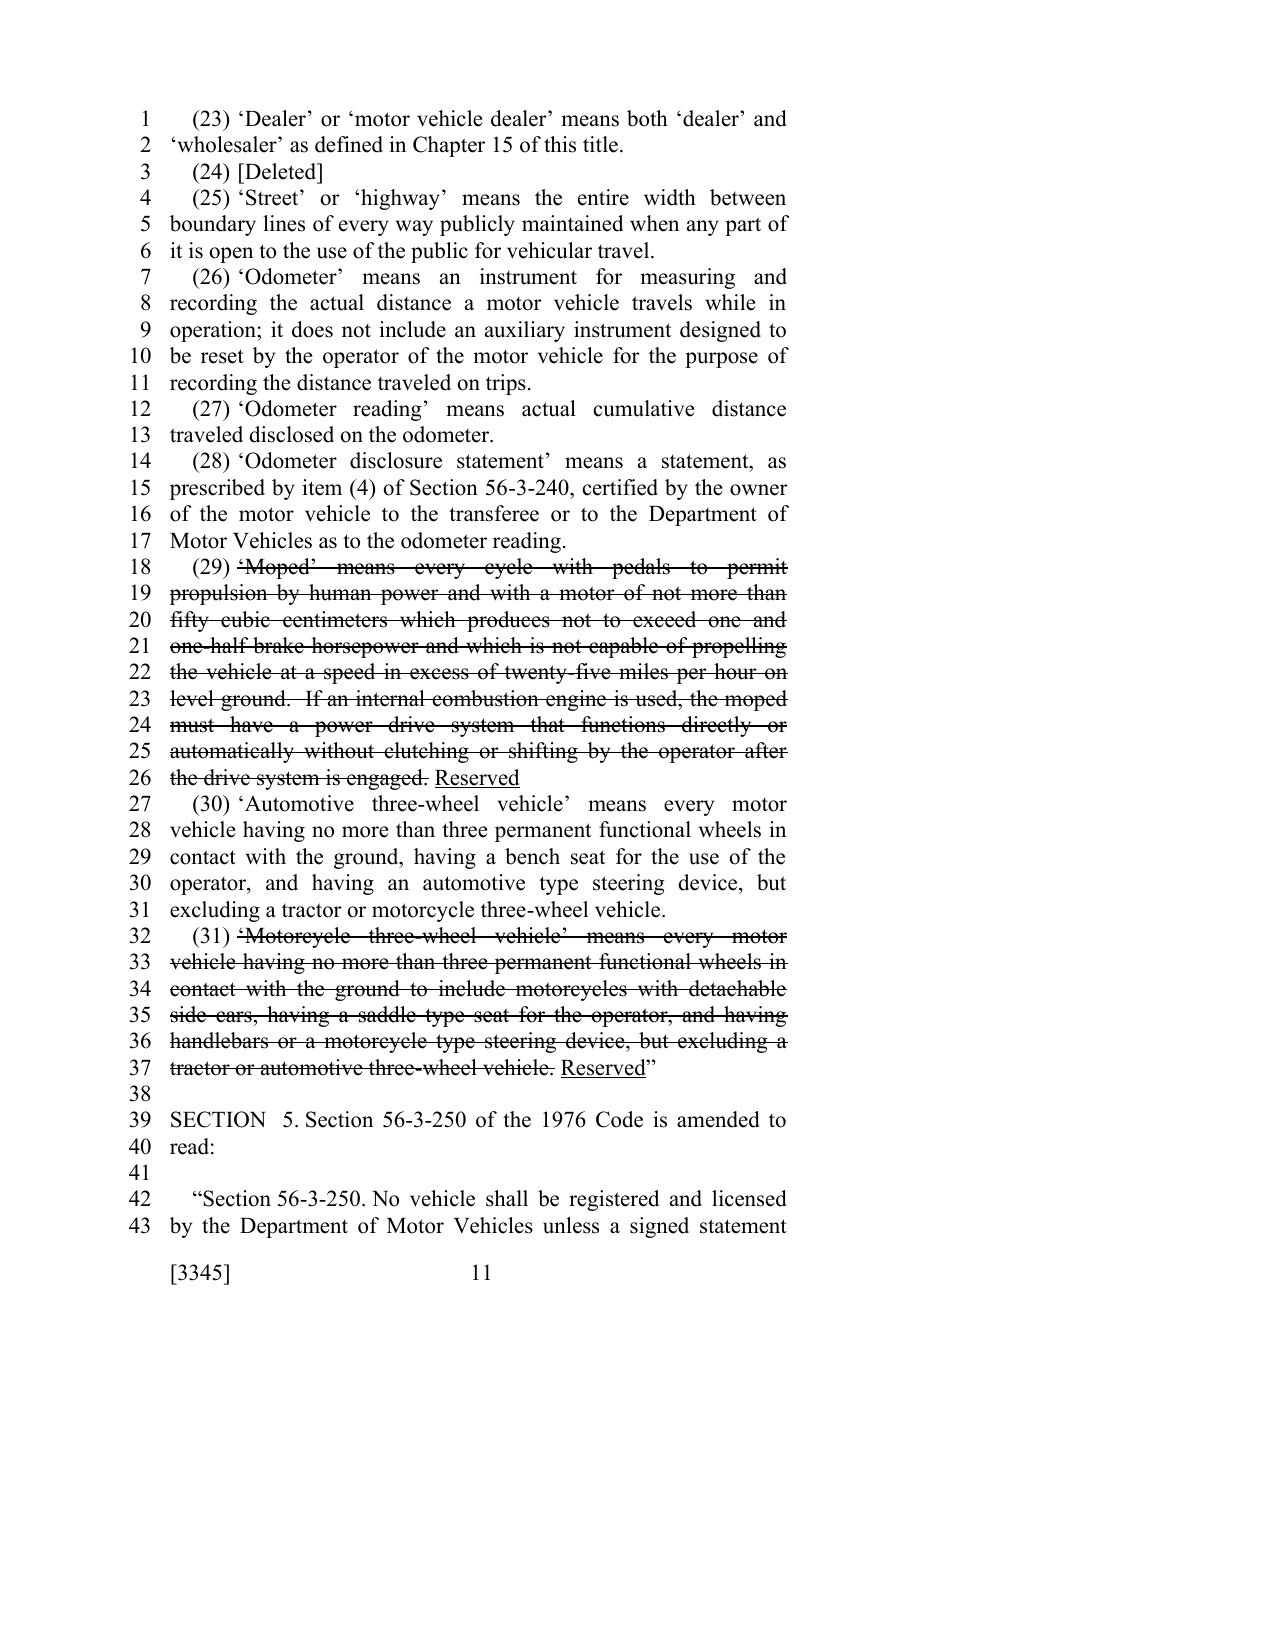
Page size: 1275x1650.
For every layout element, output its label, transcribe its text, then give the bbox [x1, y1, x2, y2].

text (31) ‘Motorcycle three-wheel vehicle’ means every motor vehicle having no more than three permanent functional wheels in contact with the ground to include motorcycles with detachable side cars, having a saddle type seat for the operator, and having handlebars or a motorcycle type steering device, but excluding a tractor or automotive three-wheel vehicle. Reserved” [169, 922, 787, 963]
text SECTION 5. Section 56-3-250 of the 1976 Code is amended to read: [169, 1106, 787, 1159]
text (23) ‘Dealer’ or ‘motor vehicle dealer’ means both ‘dealer’ and ‘wholesaler’ as defined in Chapter 15 of this title. [169, 105, 787, 158]
text (31) ‘Motorcycle three-wheel vehicle’ means every motor vehicle having no more than three permanent functional wheels in contact with the ground to include motorcycles with detachable side cars, having a saddle type seat for the operator, and having handlebars or a motorcycle type steering device, but excluding a tractor or automotive three-wheel vehicle. Reserved” [169, 1043, 787, 1080]
text (24) [Deleted] [169, 158, 787, 184]
text (30) ‘Automotive three-wheel vehicle’ means every motor vehicle having no more than three permanent functional wheels in contact with the ground, having a bench seat for the use of the operator, and having an automotive type steering device, but excluding a tractor or motorcycle three-wheel vehicle. [169, 790, 787, 922]
text (25) ‘Street’ or ‘highway’ means the entire width between boundary lines of every way publicly maintained when any part of it is open to the use of the public for vehicular travel. [169, 184, 787, 263]
text (28) ‘Odometer disclosure statement’ means a statement, as prescribed by item (4) of Section 56-3-240, certified by the owner of the motor vehicle to the transferee or to the Department of Motor Vehicles as to the odometer reading. [169, 448, 787, 553]
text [169, 1186, 787, 1238]
text (26) ‘Odometer’ means an instrument for measuring and recording the actual distance a motor vehicle travels while in operation; it does not include an auxiliary instrument designed to be reset by the operator of the motor vehicle for the purpose of recording the distance traveled on trips. [169, 263, 787, 395]
text (27) ‘Odometer reading’ means actual cumulative distance traveled disclosed on the odometer. [169, 395, 787, 448]
